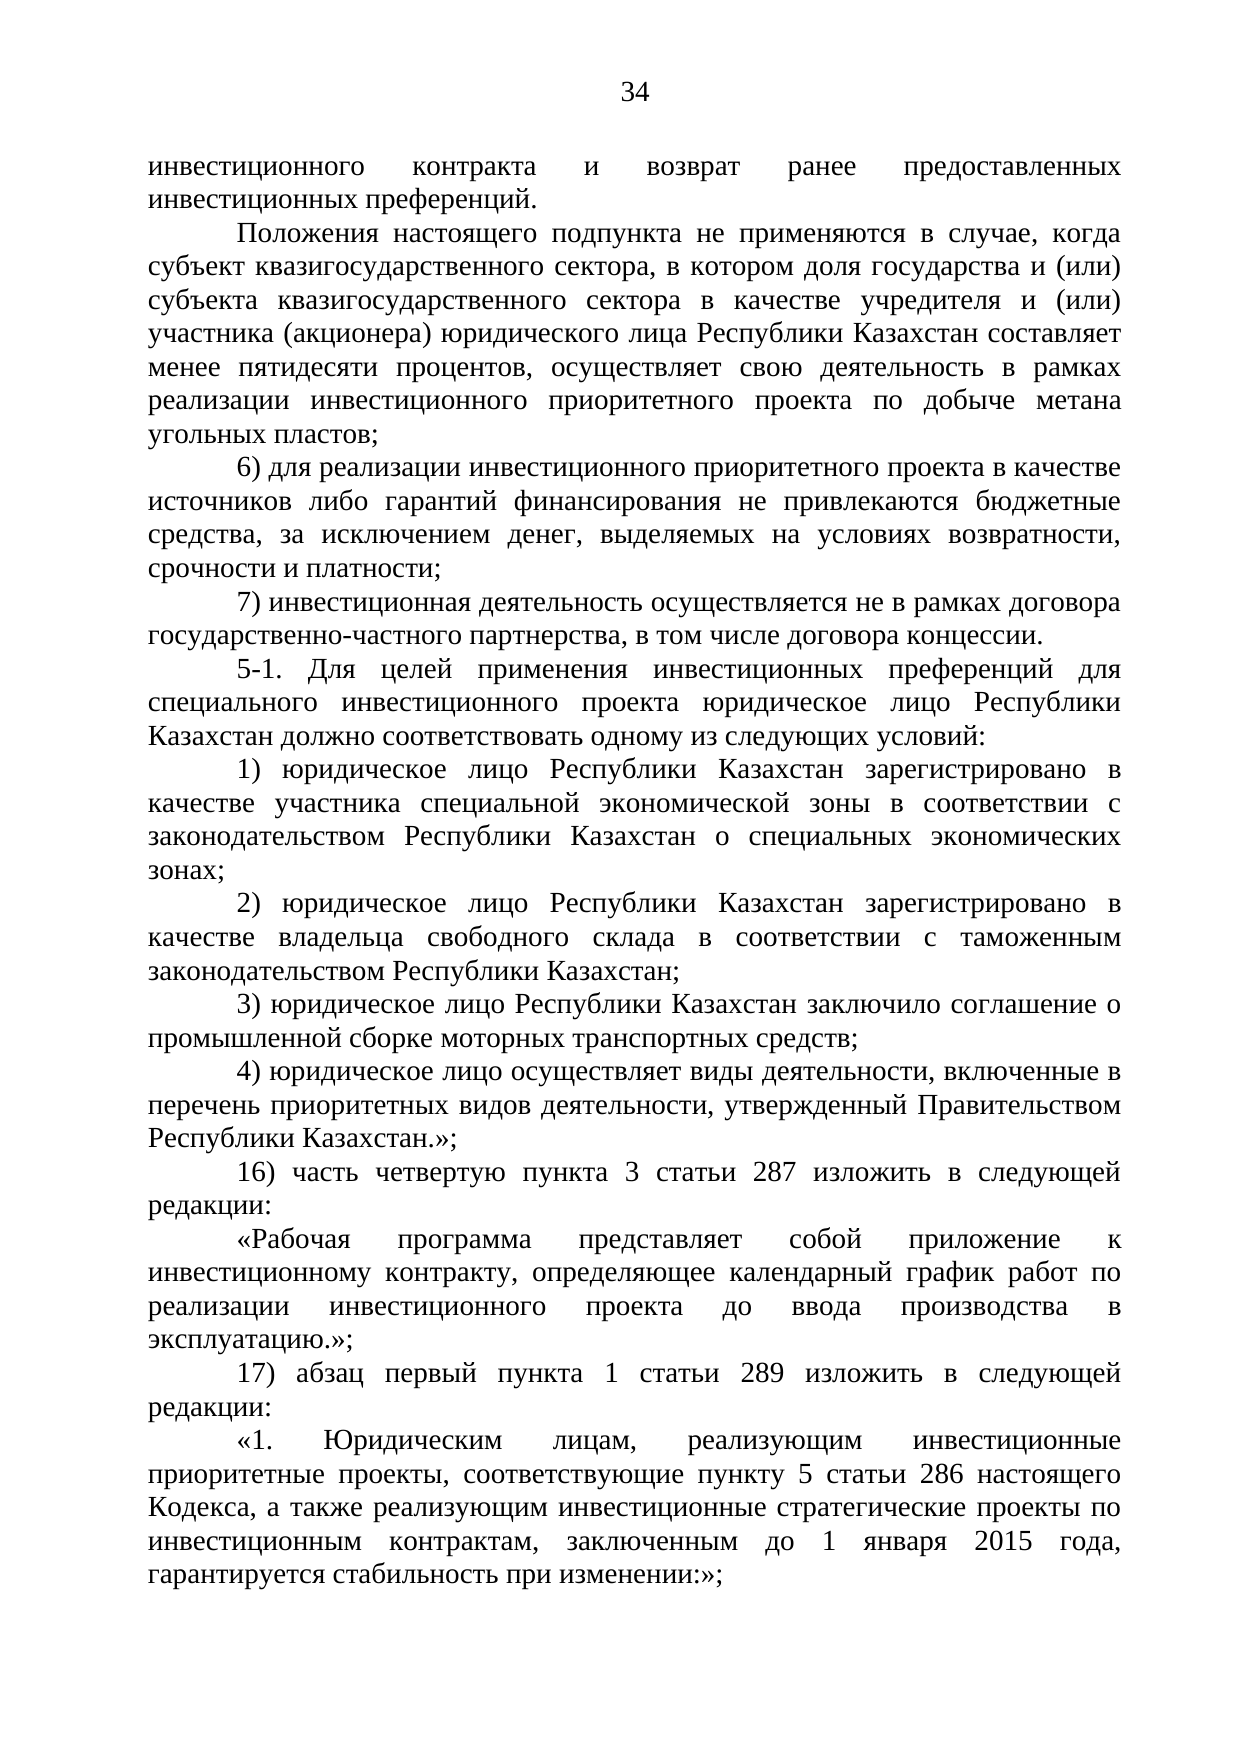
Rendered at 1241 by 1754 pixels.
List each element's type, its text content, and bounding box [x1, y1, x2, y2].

text «Рабочая программа представляет собой приложение к инвестиционному контракту, определяющее календарный график работ по реализации инвестиционного проекта до ввода производства в эксплуатацию.»; [148, 1221, 1122, 1355]
text Положения настоящего подпункта не применяются в случае, когда субъект квазигосударственного сектора, в котором доля государства и (или) субъекта квазигосударственного сектора в качестве учредителя и (или) участника (акционера) юридического лица Республики Казахстан составляет менее пятидесяти процентов, осуществляет свою деятельность в рамках реализации инвестиционного приоритетного проекта по добыче метана угольных пластов; [148, 215, 1122, 449]
text «1. Юридическим лицам, реализующим инвестиционные приоритетные проекты, соответствующие пункту 5 статьи 286 настоящего Кодекса, а также реализующим инвестиционные стратегические проекты по инвестиционным контрактам, заключенным до 1 января 2015 года, гарантируется стабильность при изменении:»; [148, 1422, 1122, 1590]
text 6) для реализации инвестиционного приоритетного проекта в качестве источников либо гарантий финансирования не привлекаются бюджетные средства, за исключением денег, выделяемых на условиях возвратности, срочности и платности; [148, 449, 1122, 584]
text 16) часть четвертую пункта 3 статьи 287 изложить в следующей редакции: [148, 1154, 1122, 1221]
text 1) юридическое лицо Республики Казахстан зарегистрировано в качестве участника специальной экономической зоны в соответствии с законодательством Республики Казахстан о специальных экономических зонах; [148, 751, 1122, 886]
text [148, 148, 1122, 215]
text 2) юридическое лицо Республики Казахстан зарегистрировано в качестве владельца свободного склада в соответствии с таможенным законодательством Республики Казахстан; [148, 886, 1122, 986]
text 3) юридическое лицо Республики Казахстан заключило соглашение о промышленной сборке моторных транспортных средств; [148, 986, 1122, 1053]
text 7) инвестиционная деятельность осуществляется не в рамках договора государственно-частного партнерства, в том числе договора концессии. [148, 584, 1122, 651]
text 5-1. Для целей применения инвестиционных преференций для специального инвестиционного проекта юридическое лицо Республики Казахстан должно соответствовать одному из следующих условий: [148, 651, 1122, 751]
text 17) абзац первый пункта 1 статьи 289 изложить в следующей редакции: [148, 1355, 1122, 1422]
text 4) юридическое лицо осуществляет виды деятельности, включенные в перечень приоритетных видов деятельности, утвержденный Правительством Республики Казахстан.»; [148, 1053, 1122, 1154]
